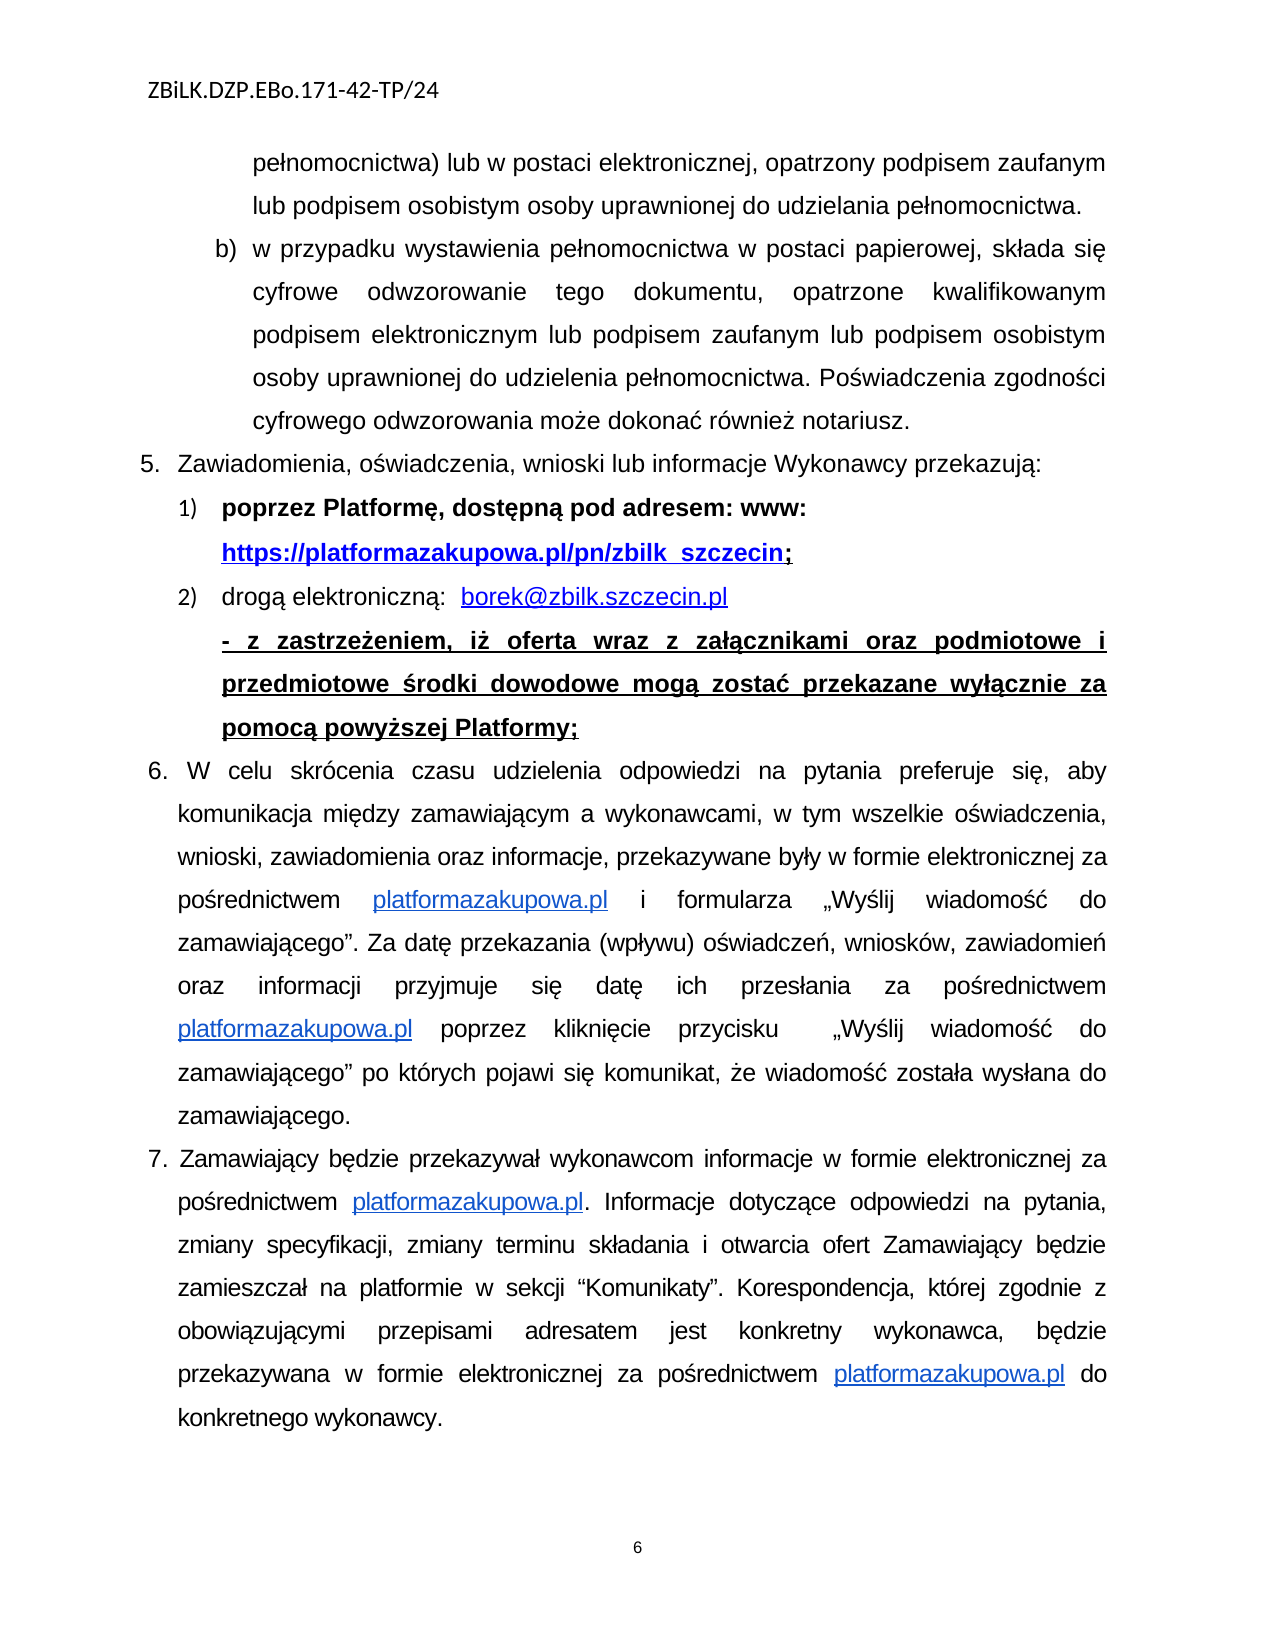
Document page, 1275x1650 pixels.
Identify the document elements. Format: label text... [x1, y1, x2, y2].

list w przypadku wystawienia pełnomocnictwa w postaci papierowej, składa się cyfrowe odwzorowanie tego dokumentu, opatrzone kwalifikowanym podpisem elektronicznym lub podpisem zaufanym lub podpisem osobistym osoby uprawnionej do udzielenia pełnomocnictwa. Poświadczenia zgodności cyfrowego odwzorowania może dokonać również notariusz. [215, 234, 1107, 435]
list poprzez Platformę, dostępną pod adresem: www: https://platformazakupowa.pl/pn/zbilk_szczecin; [177, 493, 1107, 566]
list drogą elektroniczną: borek@zbilk.szczecin.pl [177, 581, 1107, 611]
list Zawiadomienia, oświadczenia, wnioski lub informacje Wykonawcy przekazują: [140, 449, 1107, 478]
list 6. W celu skrócenia czasu udzielenia odpowiedzi na pytania preferuje się, aby komunikacja między zamawiającym a wykonawcami, w tym wszelkie oświadczenia, wnioski, zawiadomienia oraz informacje, przekazywane były w formie elektronicznej za pośrednictwem platformazakupowa.pl i formularza „Wyślij wiadomość do zamawiającego”. Za datę przekazania (wpływu) oświadczeń, wniosków, zawiadomień oraz informacji przyjmuje się datę ich przesłania za pośrednictwem platformazakupowa.pl poprzez kliknięcie przycisku „Wyślij wiadomość do zamawiającego” po których pojawi się komunikat, że wiadomość została wysłana do zamawiającego. [148, 756, 1107, 1129]
list - z zastrzeżeniem, iż oferta wraz z załącznikami oraz podmiotowe i przedmiotowe środki dowodowe mogą zostać przekazane wyłącznie za pomocą powyższej Platformy; [221, 695, 1107, 741]
list - z zastrzeżeniem, iż oferta wraz z załącznikami oraz podmiotowe i przedmiotowe środki dowodowe mogą zostać przekazane wyłącznie za pomocą powyższej Platformy; [221, 652, 1107, 694]
list - z zastrzeżeniem, iż oferta wraz z załącznikami oraz podmiotowe i przedmiotowe środki dowodowe mogą zostać przekazane wyłącznie za pomocą powyższej Platformy; [221, 626, 1107, 651]
list 7. Zamawiający będzie przekazywał wykonawcom informacje w formie elektronicznej za pośrednictwem platformazakupowa.pl. Informacje dotyczące odpowiedzi na pytania, zmiany specyfikacji, zmiany terminu składania i otwarcia ofert Zamawiający będzie zamieszczał na platformie w sekcji “Komunikaty”. Korespondencja, której zgodnie z obowiązującymi przepisami adresatem jest konkretny wykonawca, będzie przekazywana w formie elektronicznej za pośrednictwem platformazakupowa.pl do konkretnego wykonawcy. [148, 1144, 1107, 1431]
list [215, 148, 1107, 219]
